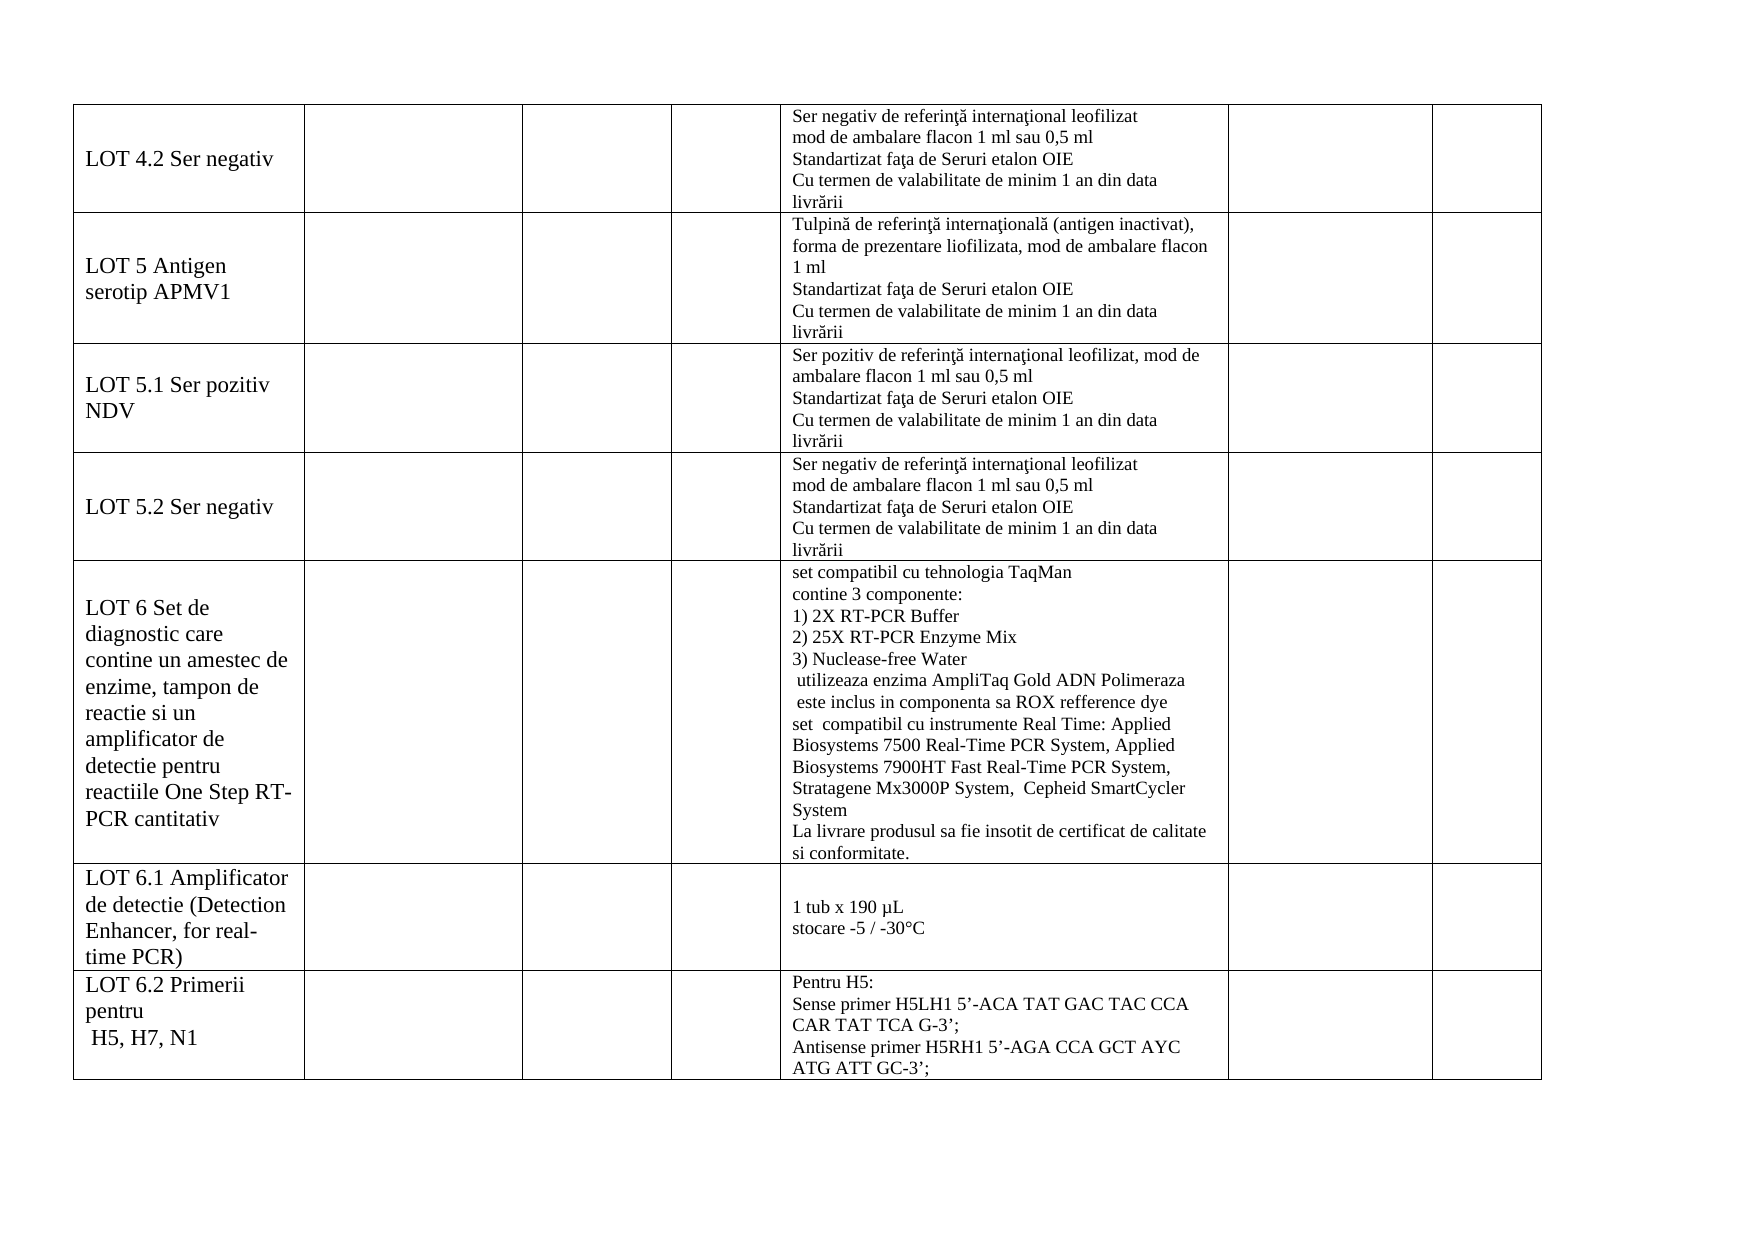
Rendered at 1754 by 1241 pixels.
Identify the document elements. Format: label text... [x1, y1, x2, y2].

table_cell [523, 213, 671, 343]
table_cell [1433, 971, 1541, 1079]
table_cell [1229, 864, 1432, 970]
table_cell LOT 5.2 Ser negativ [74, 453, 304, 560]
table_cell [305, 864, 522, 970]
table_cell [672, 864, 780, 970]
table_cell [305, 561, 522, 863]
table_cell [523, 971, 671, 1079]
table_cell [305, 453, 522, 560]
table_cell LOT 4.2 Ser negativ [74, 105, 304, 212]
table_cell [523, 453, 671, 560]
table_cell [523, 344, 671, 452]
table_cell [1229, 213, 1432, 343]
table_cell [672, 105, 780, 212]
table_cell [672, 344, 780, 452]
table_cell Ser negativ de referinţă internaţional leofilizat mod de ambalare flacon 1 ml sau 0,5 ml Standartizat faţa de Seruri etalon OIE Cu termen de valabilitate de minim 1 an din data livrării [781, 453, 1228, 560]
table_cell [1433, 105, 1541, 212]
table_cell [1433, 344, 1541, 452]
table_cell 1 tub x 190 µL stocare -5 / -30°C [781, 864, 1228, 970]
table_cell [1229, 453, 1432, 560]
table_cell [1229, 971, 1432, 1079]
table_cell LOT 5.1 Ser pozitiv NDV [74, 344, 304, 452]
table_cell [305, 105, 522, 212]
table_cell LOT 6 Set de diagnostic care contine un amestec de enzime, tampon de reactie si un amplificator de detectie pentru reactiile One Step RT-PCR cantitativ [74, 561, 304, 863]
table_cell [1229, 344, 1432, 452]
table_cell [672, 453, 780, 560]
table_cell [1433, 561, 1541, 863]
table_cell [74, 971, 304, 1079]
table_cell [1433, 213, 1541, 343]
table_cell [672, 971, 780, 1079]
table_cell LOT 5 Antigen serotip APMV1 [74, 213, 304, 343]
table_cell LOT 6.1 Amplificator de detectie (Detection Enhancer, for real-time PCR) [74, 864, 304, 970]
table_cell [1229, 561, 1432, 863]
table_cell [781, 971, 1228, 1079]
table_cell set compatibil cu tehnologia TaqMan contine 3 componente: 1) 2X RT-PCR Buffer 2) 25X RT-PCR Enzyme Mix 3) Nuclease-free Water utilizeaza enzima AmpliTaq Gold ADN Polimeraza este inclus in componenta sa ROX refference dye set compatibil cu instrumente Real Time: Applied Biosystems 7500 Real-Time PCR System, Applied Biosystems 7900HT Fast Real-Time PCR System, Stratagene Mx3000P System, Cepheid SmartCycler System La livrare produsul sa fie insotit de certificat de calitate si conformitate. [781, 561, 1228, 863]
table_cell [672, 213, 780, 343]
table_cell [523, 105, 671, 212]
table_cell [305, 344, 522, 452]
table_cell Ser negativ de referinţă internaţional leofilizat mod de ambalare flacon 1 ml sau 0,5 ml Standartizat faţa de Seruri etalon OIE Cu termen de valabilitate de minim 1 an din data livrării [781, 105, 1228, 212]
table_cell [305, 213, 522, 343]
table_cell [1433, 453, 1541, 560]
table_cell [305, 971, 522, 1079]
table_cell [672, 561, 780, 863]
table_cell [1433, 864, 1541, 970]
table_cell [1229, 105, 1432, 212]
table_cell [523, 864, 671, 970]
table_cell [523, 561, 671, 863]
